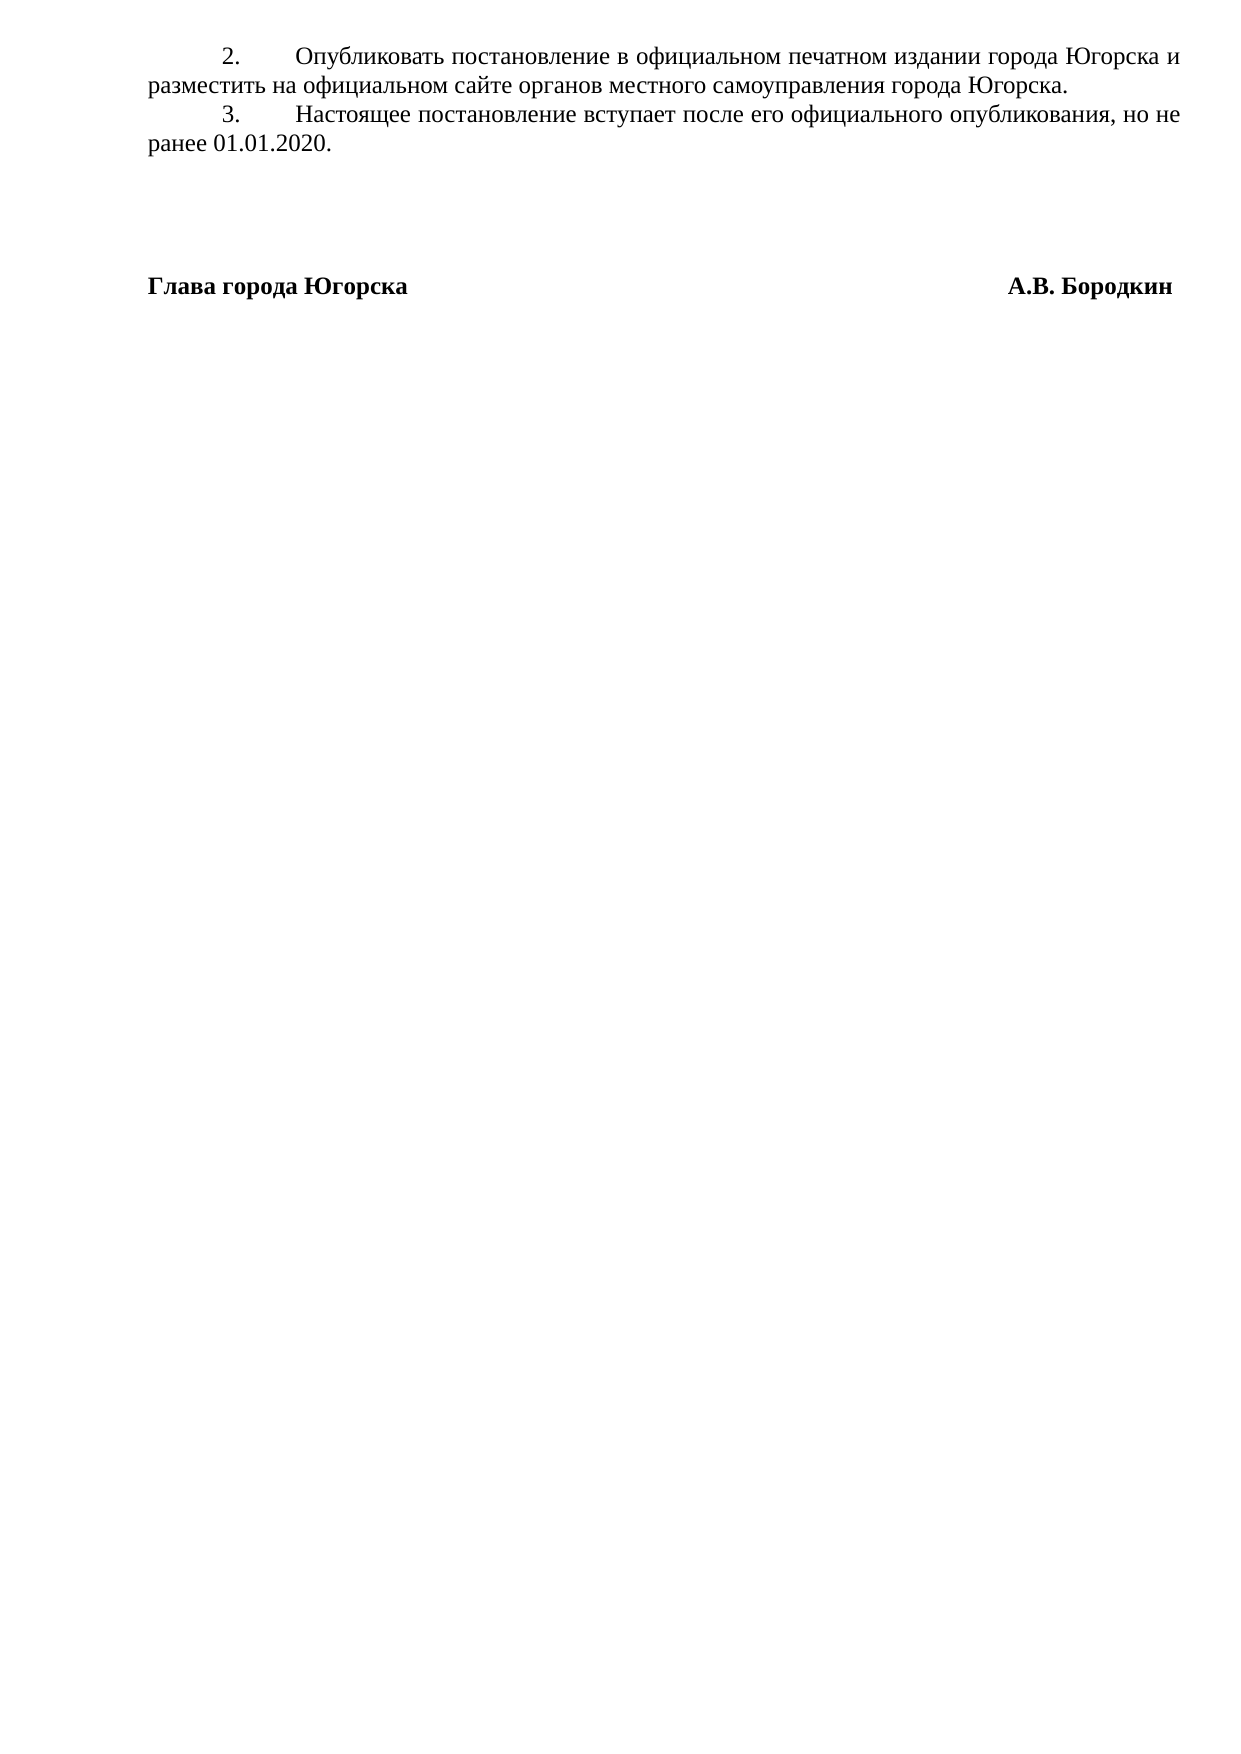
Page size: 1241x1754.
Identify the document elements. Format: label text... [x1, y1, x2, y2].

list Опубликовать постановление в официальном печатном издании города Югорска и разместить на официальном сайте органов местного самоуправления города Югорска. [148, 41, 1181, 99]
list Настоящее постановление вступает после его официального опубликования, но не ранее 01.01.2020. [148, 99, 1181, 156]
text Глава города Югорска А.В. Бородкин [148, 271, 1181, 300]
